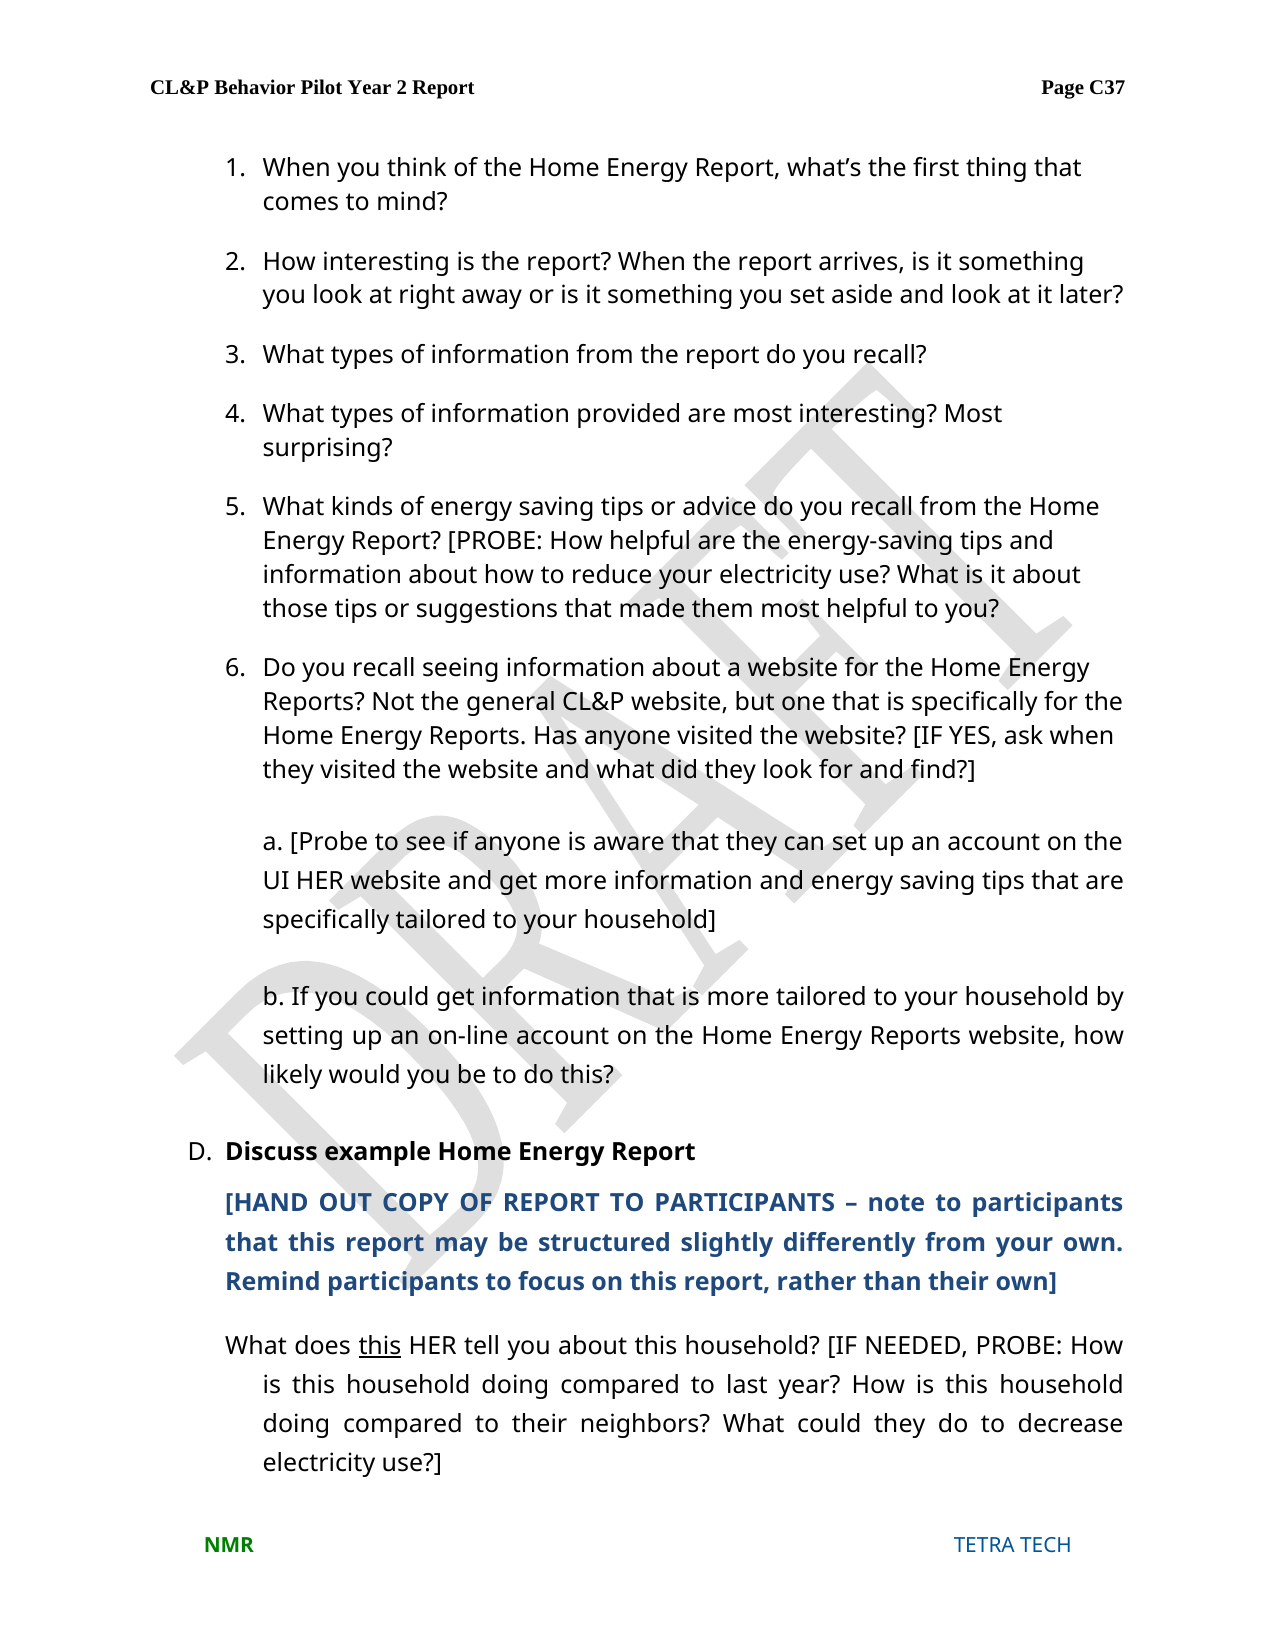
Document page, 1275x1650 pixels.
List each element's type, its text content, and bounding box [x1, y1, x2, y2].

text D. Discuss example Home Energy Report [187, 1133, 1125, 1167]
text a. [Probe to see if anyone is aware that they can set up an account on the UI HER website and get more information and energy saving tips that are specifically tailored to your household] [262, 823, 1125, 936]
list How interesting is the report? When the report arrives, is it something you look at right away or is it something you set aside and look at it later? [225, 243, 1125, 311]
list What kinds of energy saving tips or advice do you recall from the Home Energy Report? [PROBE: How helpful are the energy-saving tips and information about how to reduce your electricity use? What is it about those tips or suggestions that made them most helpful to you? [225, 488, 1125, 625]
list When you think of the Home Energy Report, what’s the first thing that comes to mind? [225, 150, 1125, 218]
text [HAND OUT COPY OF REPORT TO PARTICIPANTS – note to participants that this report may be structured slightly differently from your own. Remind participants to focus on this report, rather than their own] [225, 1185, 1125, 1297]
text b. If you could get information that is more tailored to your household by setting up an on-line account on the Home Energy Reports website, how likely would you be to do this? [262, 978, 1125, 1091]
list Do you recall seeing information about a website for the Home Energy Reports? Not the general CL&P website, but one that is specifically for the Home Energy Reports. Has anyone visited the website? [IF YES, ask when they visited the website and what did they look for and find?] [225, 650, 1125, 786]
list What types of information provided are most interesting? Most surprising? [225, 395, 1125, 463]
text What does this HER tell you about this household? [IF NEEDED, PROBE: How is this household doing compared to last year? How is this household doing compared to their neighbors? What could they do to decrease electricity use?] [225, 1328, 1125, 1479]
list What types of information from the report do you recall? [225, 336, 1125, 370]
